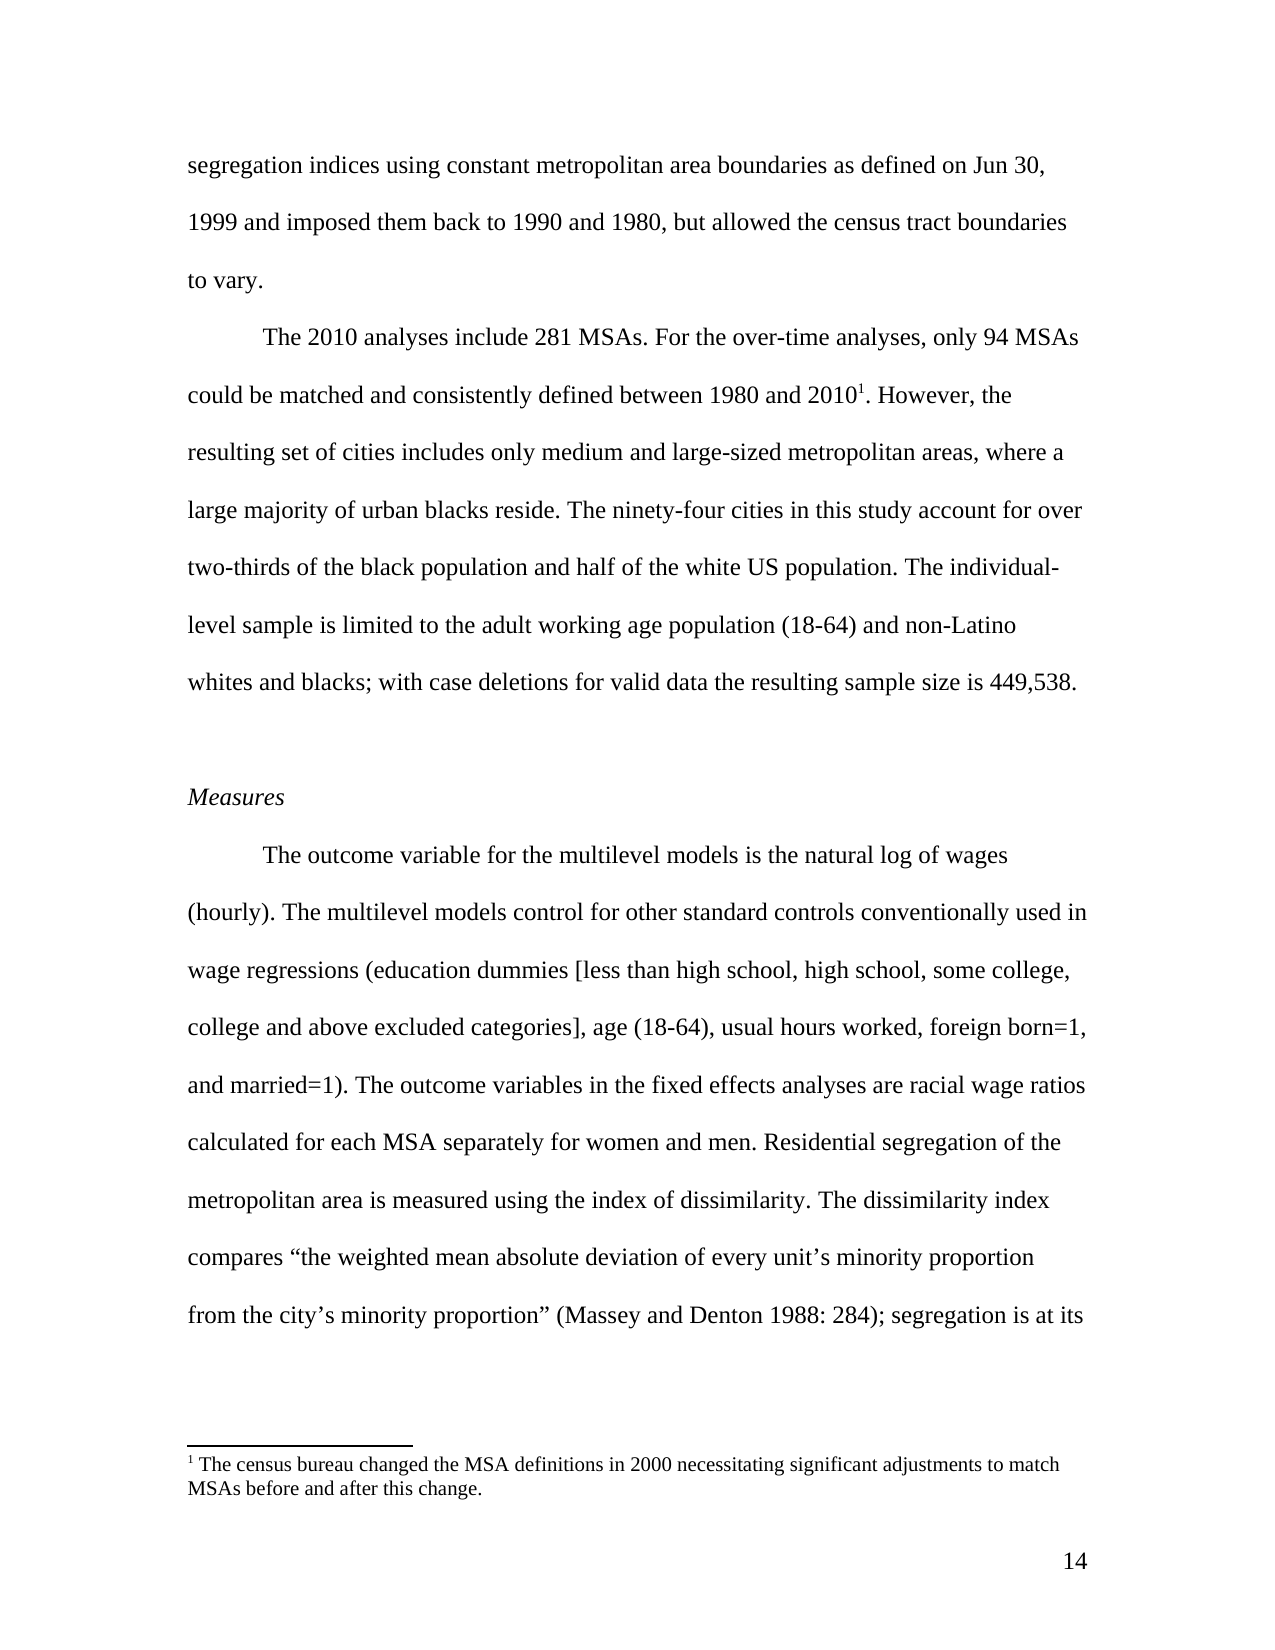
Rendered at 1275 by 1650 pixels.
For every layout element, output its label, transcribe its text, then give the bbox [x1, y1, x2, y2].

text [187, 150, 1087, 294]
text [187, 840, 1087, 1329]
text Measures [187, 782, 1087, 811]
text The 2010 analyses include 281 MSAs. For the over-time analyses, only 94 MSAs could be matched and consistently defined between 1980 and 2010. However, the resulting set of cities includes only medium and large-sized metropolitan areas, where a large majority of urban blacks reside. The ninety-four cities in this study account for over two-thirds of the black population and half of the white US population. The individual-level sample is limited to the adult working age population (18-64) and non-Latino whites and blacks; with case deletions for valid data the resulting sample size is 449,538. [187, 322, 1087, 696]
